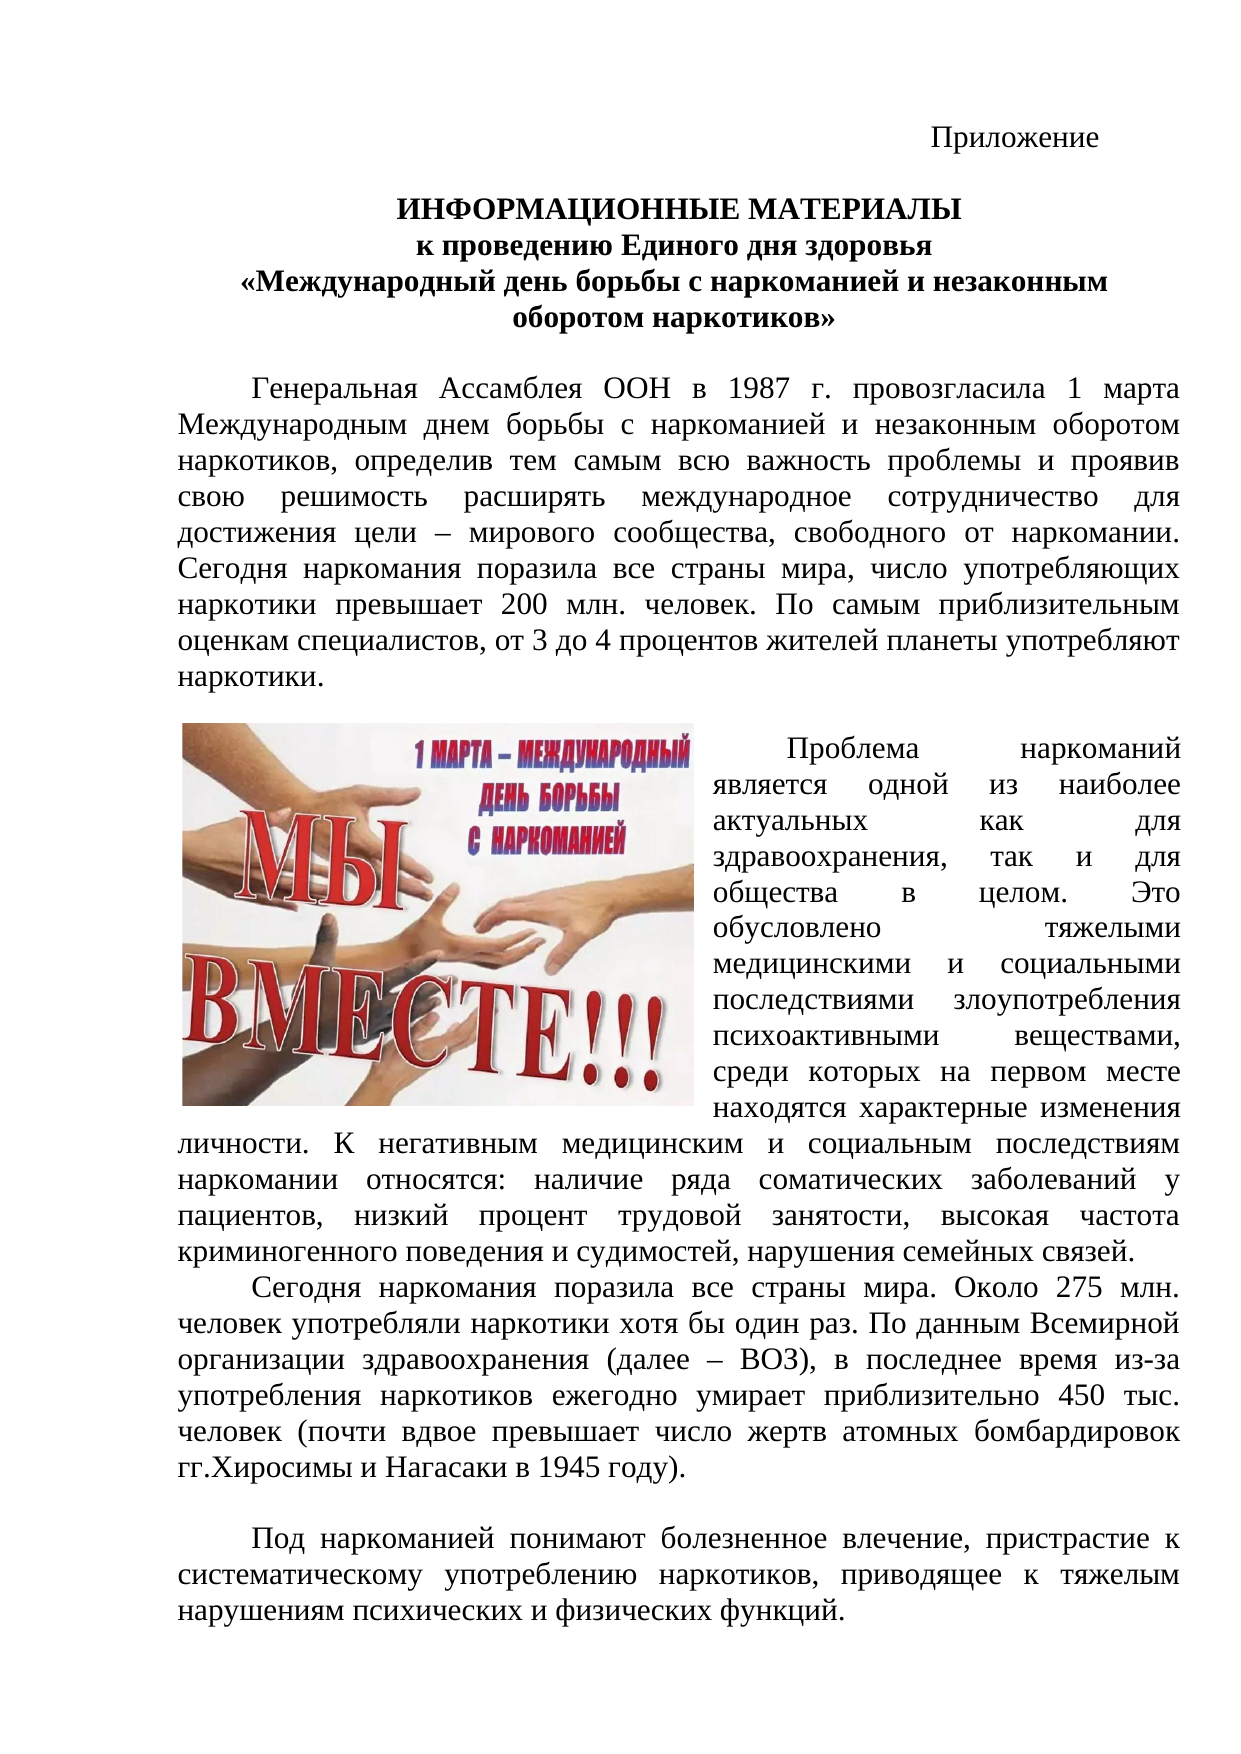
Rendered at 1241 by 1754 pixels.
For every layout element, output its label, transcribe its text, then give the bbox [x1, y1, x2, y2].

text Под наркоманией понимают болезненное влечение, пристрастие к систематическому употреблению наркотиков, приводящее к тяжелым нарушениям психических и физических функций. [177, 1520, 1181, 1627]
text Сегодня наркомания поразила все страны мира. Около 275 млн. человек употребляли наркотики хотя бы один раз. По данным Всемирной организации здравоохранения (далее – ВОЗ), в последнее время из-за употребления наркотиков ежегодно умирает приблизительно 450 тыс. человек (почти вдвое превышает число жертв атомных бомбардировок гг.Хиросимы и Нагасаки в 1945 году). [177, 1268, 1181, 1484]
text к проведению Единого дня здоровья [177, 226, 1171, 262]
text Генеральная Ассамблея ООН в 1987 г. провозгласила 1 марта Международным днем борьбы с наркоманией и незаконным оборотом наркотиков, определив тем самым всю важность проблемы и проявив свою решимость расширять международное сотрудничество для достижения цели – мирового сообщества, свободного от наркомании. Сегодня наркомания поразила все страны мира, число употребляющих наркотики превышает 200 млн. человек. По самым приблизительным оценкам специалистов, от 3 до 4 процентов жителей планеты употребляют наркотики. [177, 370, 1181, 693]
text «Международный день борьбы с наркоманией и незаконным оборотом наркотиков» [177, 262, 1171, 334]
text Приложение [177, 118, 1181, 154]
picture [181, 723, 693, 1105]
text ИНФОРМАЦИОННЫЕ МАТЕРИАЛЫ [177, 190, 1181, 226]
